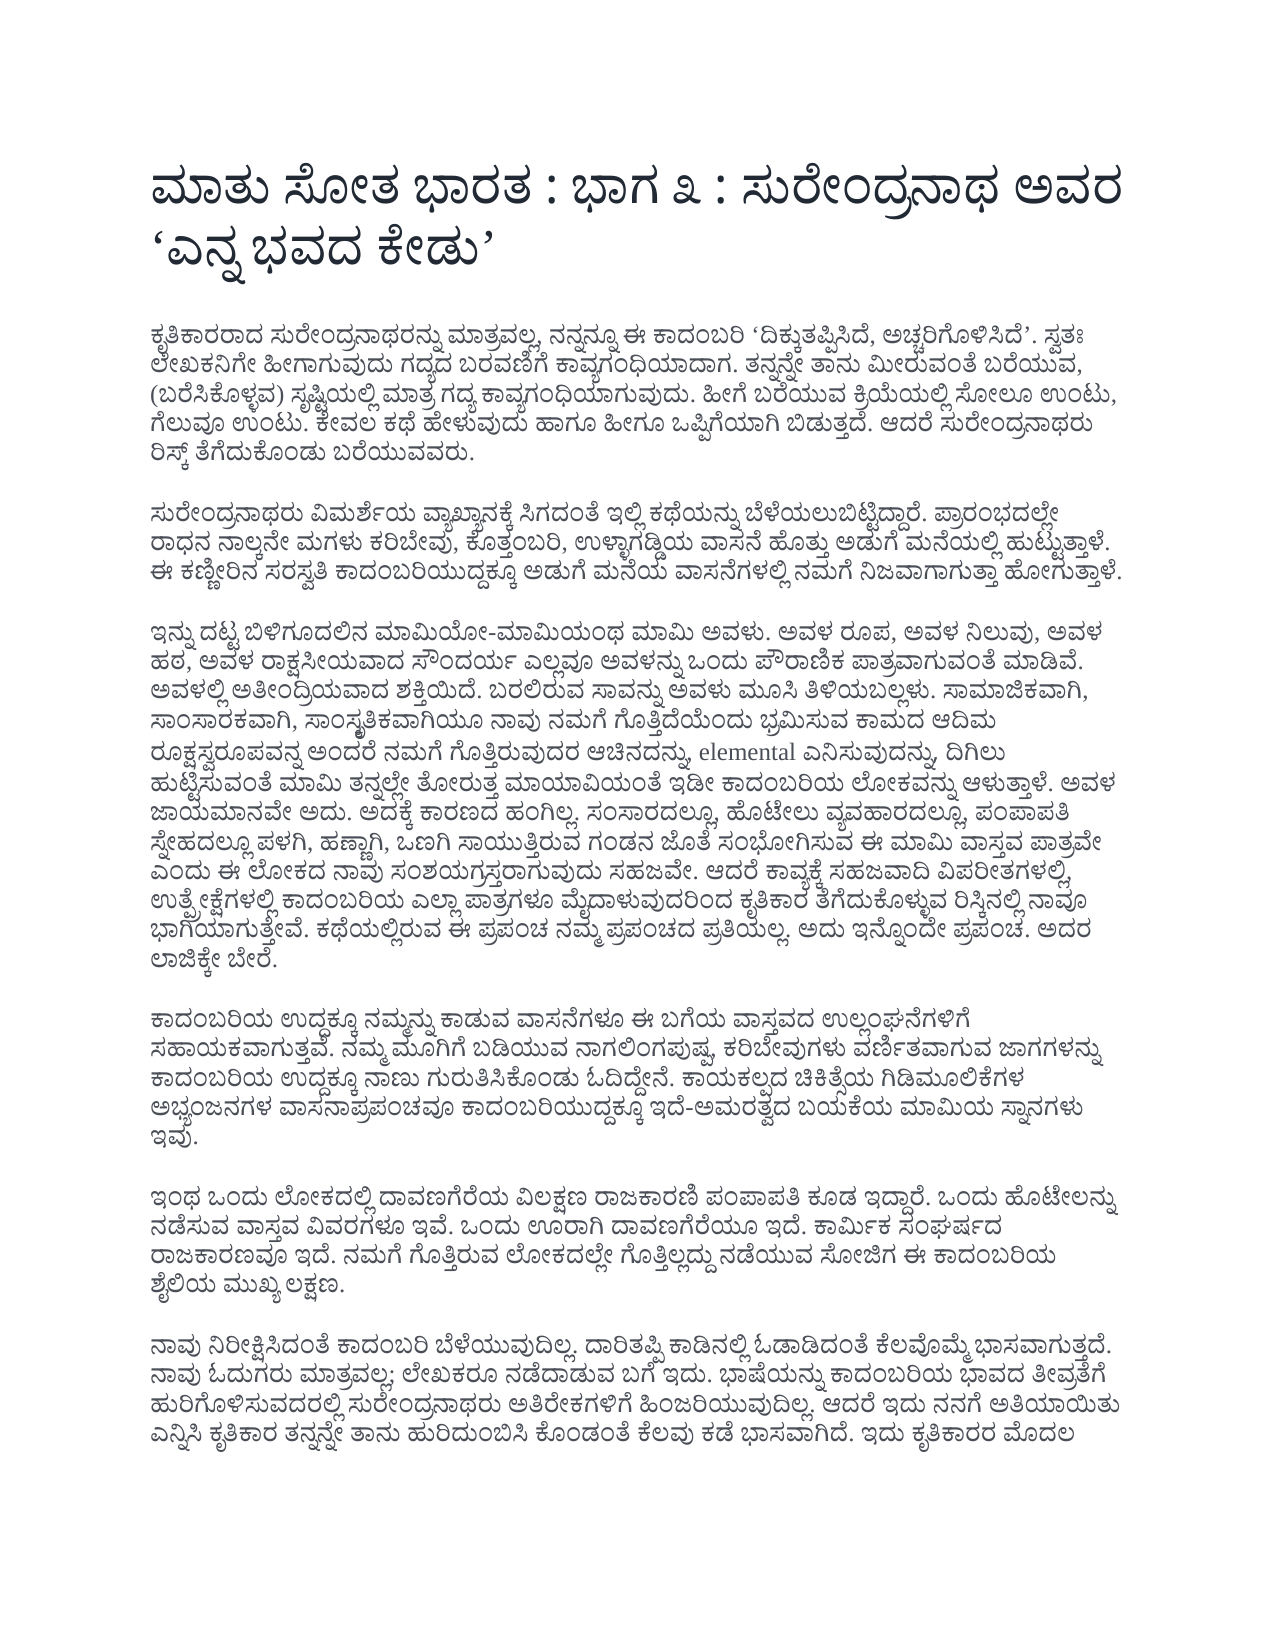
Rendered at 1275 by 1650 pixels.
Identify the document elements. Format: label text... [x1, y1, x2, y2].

text ಕಾದಂಬರಿಯ ಉದ್ದಕ್ಕೂ ನಮ್ಮನ್ನು ಕಾಡುವ ವಾಸನೆಗಳೂ ಈ ಬಗೆಯ ವಾಸ್ತವದ ಉಲ್ಲಂಘನೆಗಳಿಗೆ ಸಹಾಯಕವಾಗುತ್ತವೆ. ನಮ್ಮ ಮೂಗಿಗೆ ಬಡಿಯುವ ನಾಗಲಿಂಗಪುಷ್ಪ, ಕರಿಬೇವುಗಳು ವರ್ಣಿತವಾಗುವ ಜಾಗಗಳನ್ನು ಕಾದಂಬರಿಯ ಉದ್ದಕ್ಕೂ ನಾಣು ಗುರುತಿಸಿಕೊಂಡು ಓದಿದ್ದೇನೆ. ಕಾಯಕಲ್ಪದ ಚಿಕಿತ್ಸೆಯ ಗಿಡಿಮೂಲಿಕೆಗಳ ಅಭ್ಯಂಜನಗಳ ವಾಸನಾಪ್ರಪಂಚವೂ ಕಾದಂಬರಿಯುದ್ದಕ್ಕೂ ಇದೆ-ಅಮರತ್ವದ ಬಯಕೆಯ ಮಾಮಿಯ ಸ್ನಾನಗಳು ಇವು. [150, 1004, 1125, 1151]
text ಇನ್ನು ದಟ್ಟ ಬಿಳಿಗೂದಲಿನ ಮಾಮಿಯೋ-ಮಾಮಿಯಂಥ ಮಾಮಿ ಅವಳು. ಅವಳ ರೂಪ, ಅವಳ ನಿಲುವು, ಅವಳ ಹಠ, ಅವಳ ರಾಕ್ಷಸೀಯವಾದ ಸೌಂದರ್ಯ ಎಲ್ಲವೂ ಅವಳನ್ನು ಒಂದು ಪೌರಾಣಿಕ ಪಾತ್ರವಾಗುವಂತೆ ಮಾಡಿವೆ. ಅವಳಲ್ಲಿ ಅತೀಂದ್ರಿಯವಾದ ಶಕ್ತಿಯಿದೆ. ಬರಲಿರುವ ಸಾವನ್ನು ಅವಳು ಮೂಸಿ ತಿಳಿಯಬಲ್ಲಳು. ಸಾಮಾಜಿಕವಾಗಿ, ಸಾಂಸಾರಕವಾಗಿ, ಸಾಂಸ್ಕೃತಿಕವಾಗಿಯೂ ನಾವು ನಮಗೆ ಗೊತ್ತಿದೆಯೆಂದು ಭ್ರಮಿಸುವ ಕಾಮದ ಆದಿಮ ರೂಕ್ಷಸ್ವರೂಪವನ್ನ ಅಂದರೆ ನಮಗೆ ಗೊತ್ತಿರುವುದರ ಆಚಿನದನ್ನು, elemental ಎನಿಸುವುದನ್ನು, ದಿಗಿಲು ಹುಟ್ಟಿಸುವಂತೆ ಮಾಮಿ ತನ್ನಲ್ಲೇ ತೋರುತ್ತ ಮಾಯಾವಿಯಂತೆ ಇಡೀ ಕಾದಂಬರಿಯ ಲೋಕವನ್ನು ಆಳುತ್ತಾಳೆ. ಅವಳ ಜಾಯಮಾನವೇ ಅದು. ಅದಕ್ಕೆ ಕಾರಣದ ಹಂಗಿಲ್ಲ. ಸಂಸಾರದಲ್ಲೂ, ಹೊಟೇಲು ವ್ಯವಹಾರದಲ್ಲೂ, ಪಂಪಾಪತಿ ಸ್ನೇಹದಲ್ಲೂ ಪಳಗಿ, ಹಣ್ಣಾಗಿ, ಒಣಗಿ ಸಾಯುತ್ತಿರುವ ಗಂಡನ ಜೊತೆ ಸಂಭೋಗಿಸುವ ಈ ಮಾಮಿ ವಾಸ್ತವ ಪಾತ್ರವೇ ಎಂದು ಈ ಲೋಕದ ನಾವು ಸಂಶಯಗ್ರಸ್ತರಾಗುವುದು ಸಹಜವೇ. ಆದರೆ ಕಾವ್ಯಕ್ಕೆ ಸಹಜವಾದಿ ವಿಪರೀತಗಳಲ್ಲಿ, ಉತ್ಪ್ರೇಕ್ಷೆಗಳಲ್ಲಿ ಕಾದಂಬರಿಯ ಎಲ್ಲಾ ಪಾತ್ರಗಳೂ ಮೈದಾಳುವುದರಿಂದ ಕೃತಿಕಾರ ತೆಗೆದುಕೊಳ್ಳುವ ರಿಸ್ಕಿನಲ್ಲಿ ನಾವೂ ಭಾಗಿಯಾಗುತ್ತೇವೆ. ಕಥೆಯಲ್ಲಿರುವ ಈ ಪ್ರಪಂಚ ನಮ್ಮ ಪ್ರಪಂಚದ ಪ್ರತಿಯಲ್ಲ. ಅದು ಇನ್ನೊಂದೇ ಪ್ರಪಂಚ. ಅದರ ಲಾಜಿಕ್ಕೇ ಬೇರೆ. [150, 617, 1125, 973]
text ಸುರೇಂದ್ರನಾಥರು ವಿಮರ್ಶೆಯ ವ್ಯಾಖ್ಯಾನಕ್ಕೆ ಸಿಗದಂತೆ ಇಲ್ಲಿ ಕಥೆಯನ್ನು ಬೆಳೆಯಲುಬಿಟ್ಟಿದ್ದಾರೆ. ಪ್ರಾರಂಭದಲ್ಲೇ ರಾಧನ ನಾಲ್ಕನೇ ಮಗಳು ಕರಿಬೇವು, ಕೊತ್ತಂಬರಿ, ಉಳ್ಳಾಗಡ್ಡಿಯ ವಾಸನೆ ಹೊತ್ತು ಅಡುಗೆ ಮನೆಯಲ್ಲಿ ಹುಟ್ಟುತ್ತಾಳೆ. ಈ ಕಣ್ಣೀರಿನ ಸರಸ್ವತಿ ಕಾದಂಬರಿಯುದ್ದಕ್ಕೂ ಅಡುಗೆ ಮನೆಯ ವಾಸನೆಗಳಲ್ಲಿ ನಮಗೆ ನಿಜವಾಗಾಗುತ್ತಾ ಹೋಗುತ್ತಾಳೆ. [150, 498, 1125, 586]
text ಇಂಥ ಒಂದು ಲೋಕದಲ್ಲಿ ದಾವಣಗೆರೆಯ ವಿಲಕ್ಷಣ ರಾಜಕಾರಣಿ ಪಂಪಾಪತಿ ಕೂಡ ಇದ್ದಾರೆ. ಒಂದು ಹೊಟೇಲನ್ನು ನಡೆಸುವ ವಾಸ್ತವ ವಿವರಗಳೂ ಇವೆ. ಒಂದು ಊರಾಗಿ ದಾವಣಗೆರೆಯೂ ಇದೆ. ಕಾರ್ಮಿಕ ಸಂಘರ್ಷದ ರಾಜಕಾರಣವೂ ಇದೆ. ನಮಗೆ ಗೊತ್ತಿರುವ ಲೋಕದಲ್ಲೇ ಗೊತ್ತಿಲ್ಲದ್ದು ನಡೆಯುವ ಸೋಜಿಗ ಈ ಕಾದಂಬರಿಯ ಶೈಲಿಯ ಮುಖ್ಯ ಲಕ್ಷಣ. [150, 1182, 1125, 1299]
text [150, 1330, 1125, 1447]
text ಮಾತು ಸೋತ ಭಾರತ : ಭಾಗ ೩ : ಸುರೇಂದ್ರನಾಥ ಅವರ ‘ಎನ್ನ ಭವದ ಕೇಡು’ [150, 150, 1125, 277]
text ಕೃತಿಕಾರರಾದ ಸುರೇಂದ್ರನಾಥರನ್ನು ಮಾತ್ರವಲ್ಲ, ನನ್ನನ್ನೂ ಈ ಕಾದಂಬರಿ ‘ದಿಕ್ಕುತಪ್ಪಿಸಿದೆ, ಅಚ್ಚರಿಗೊಳಿಸಿದೆ’. ಸ್ವತಃ ಲೇಖಕನಿಗೇ ಹೀಗಾಗುವುದು ಗದ್ಯದ ಬರವಣಿಗೆ ಕಾವ್ಯಗಂಧಿಯಾದಾಗ. ತನ್ನನ್ನೇ ತಾನು ಮೀರುವಂತೆ ಬರೆಯುವ, (ಬರೆಸಿಕೊಳ್ಳವ) ಸೃಷ್ಟಿಯಲ್ಲಿ ಮಾತ್ರ ಗದ್ಯ ಕಾವ್ಯಗಂಧಿಯಾಗುವುದು. ಹೀಗೆ ಬರೆಯುವ ಕ್ರಿಯೆಯಲ್ಲಿ ಸೋಲೂ ಉಂಟು, ಗೆಲುವೂ ಉಂಟು. ಕೇವಲ ಕಥೆ ಹೇಳುವುದು ಹಾಗೂ ಹೀಗೂ ಒಪ್ಪಿಗೆಯಾಗಿ ಬಿಡುತ್ತದೆ. ಆದರೆ ಸುರೇಂದ್ರನಾಥರು ರಿಸ್ಕ್ ತೆಗೆದುಕೊಂಡು ಬರೆಯುವವರು. [150, 320, 1125, 467]
